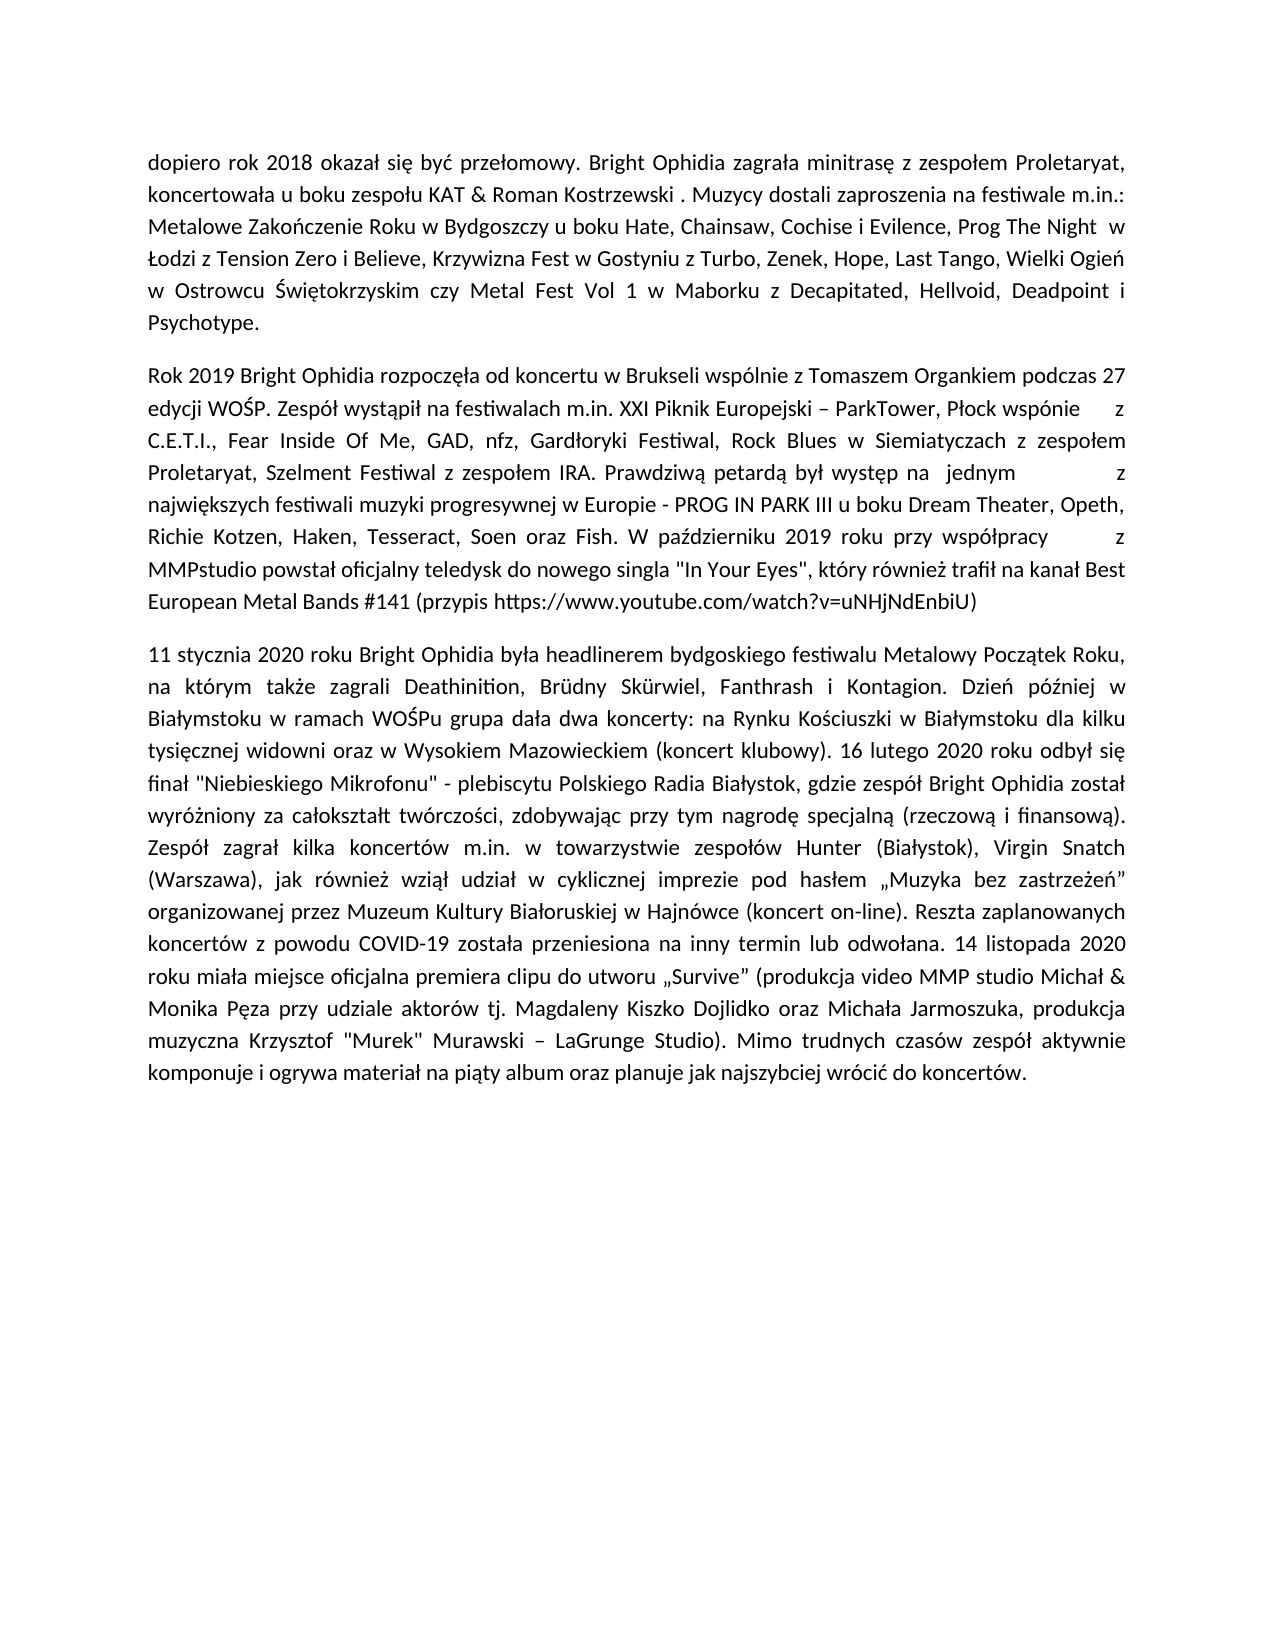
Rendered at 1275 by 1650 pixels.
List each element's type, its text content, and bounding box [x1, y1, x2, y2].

text Rok 2019 Bright Ophidia rozpoczęła od koncertu w Brukseli wspólnie z Tomaszem Organkiem podczas 27 edycji WOŚP. Zespół wystąpił na festiwalach m.in. XXI Piknik Europejski – ParkTower, Płock wspónie z C.E.T.I., Fear Inside Of Me, GAD, nfz, Gardłoryki Festiwal, Rock Blues w Siemiatyczach z zespołem Proletaryat, Szelment Festiwal z zespołem IRA. Prawdziwą petardą był występ na jednym z największych festiwali muzyki progresywnej w Europie - PROG IN PARK III u boku Dream Theater, Opeth, Richie Kotzen, Haken, Tesseract, Soen oraz Fish. W październiku 2019 roku przy współpracy z MMPstudio powstał oficjalny teledysk do nowego singla "In Your Eyes", który również trafił na kanał Best European Metal Bands #141 (przypis https://www.youtube.com/watch?v=uNHjNdEnbiU) [148, 362, 1127, 615]
text 11 stycznia 2020 roku Bright Ophidia była headlinerem bydgoskiego festiwalu Metalowy Początek Roku, na którym także zagrali Deathinition, Brüdny Skürwiel, Fanthrash i Kontagion. Dzień później w Białymstoku w ramach WOŚPu grupa dała dwa koncerty: na Rynku Kościuszki w Białymstoku dla kilku tysięcznej widowni oraz w Wysokiem Mazowieckiem (koncert klubowy). 16 lutego 2020 roku odbył się finał "Niebieskiego Mikrofonu" - plebiscytu Polskiego Radia Białystok, gdzie zespół Bright Ophidia został wyróżniony za całokształt twórczości, zdobywając przy tym nagrodę specjalną (rzeczową i finansową). Zespół zagrał kilka koncertów m.in. w towarzystwie zespołów Hunter (Białystok), Virgin Snatch (Warszawa), jak również wziął udział w cyklicznej imprezie pod hasłem „Muzyka bez zastrzeżeń” organizowanej przez Muzeum Kultury Białoruskiej w Hajnówce (koncert on-line). Reszta zaplanowanych koncertów z powodu COVID-19 została przeniesiona na inny termin lub odwołana. 14 listopada 2020 roku miała miejsce oficjalna premiera clipu do utworu „Survive” (produkcja video MMP studio Michał & Monika Pęza przy udziale aktorów tj. Magdaleny Kiszko Dojlidko oraz Michała Jarmoszuka, produkcja muzyczna Krzysztof "Murek" Murawski – LaGrunge Studio). Mimo trudnych czasów zespół aktywnie komponuje i ogrywa materiał na piąty album oraz planuje jak najszybciej wrócić do koncertów. [148, 640, 1127, 1086]
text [148, 148, 1127, 337]
